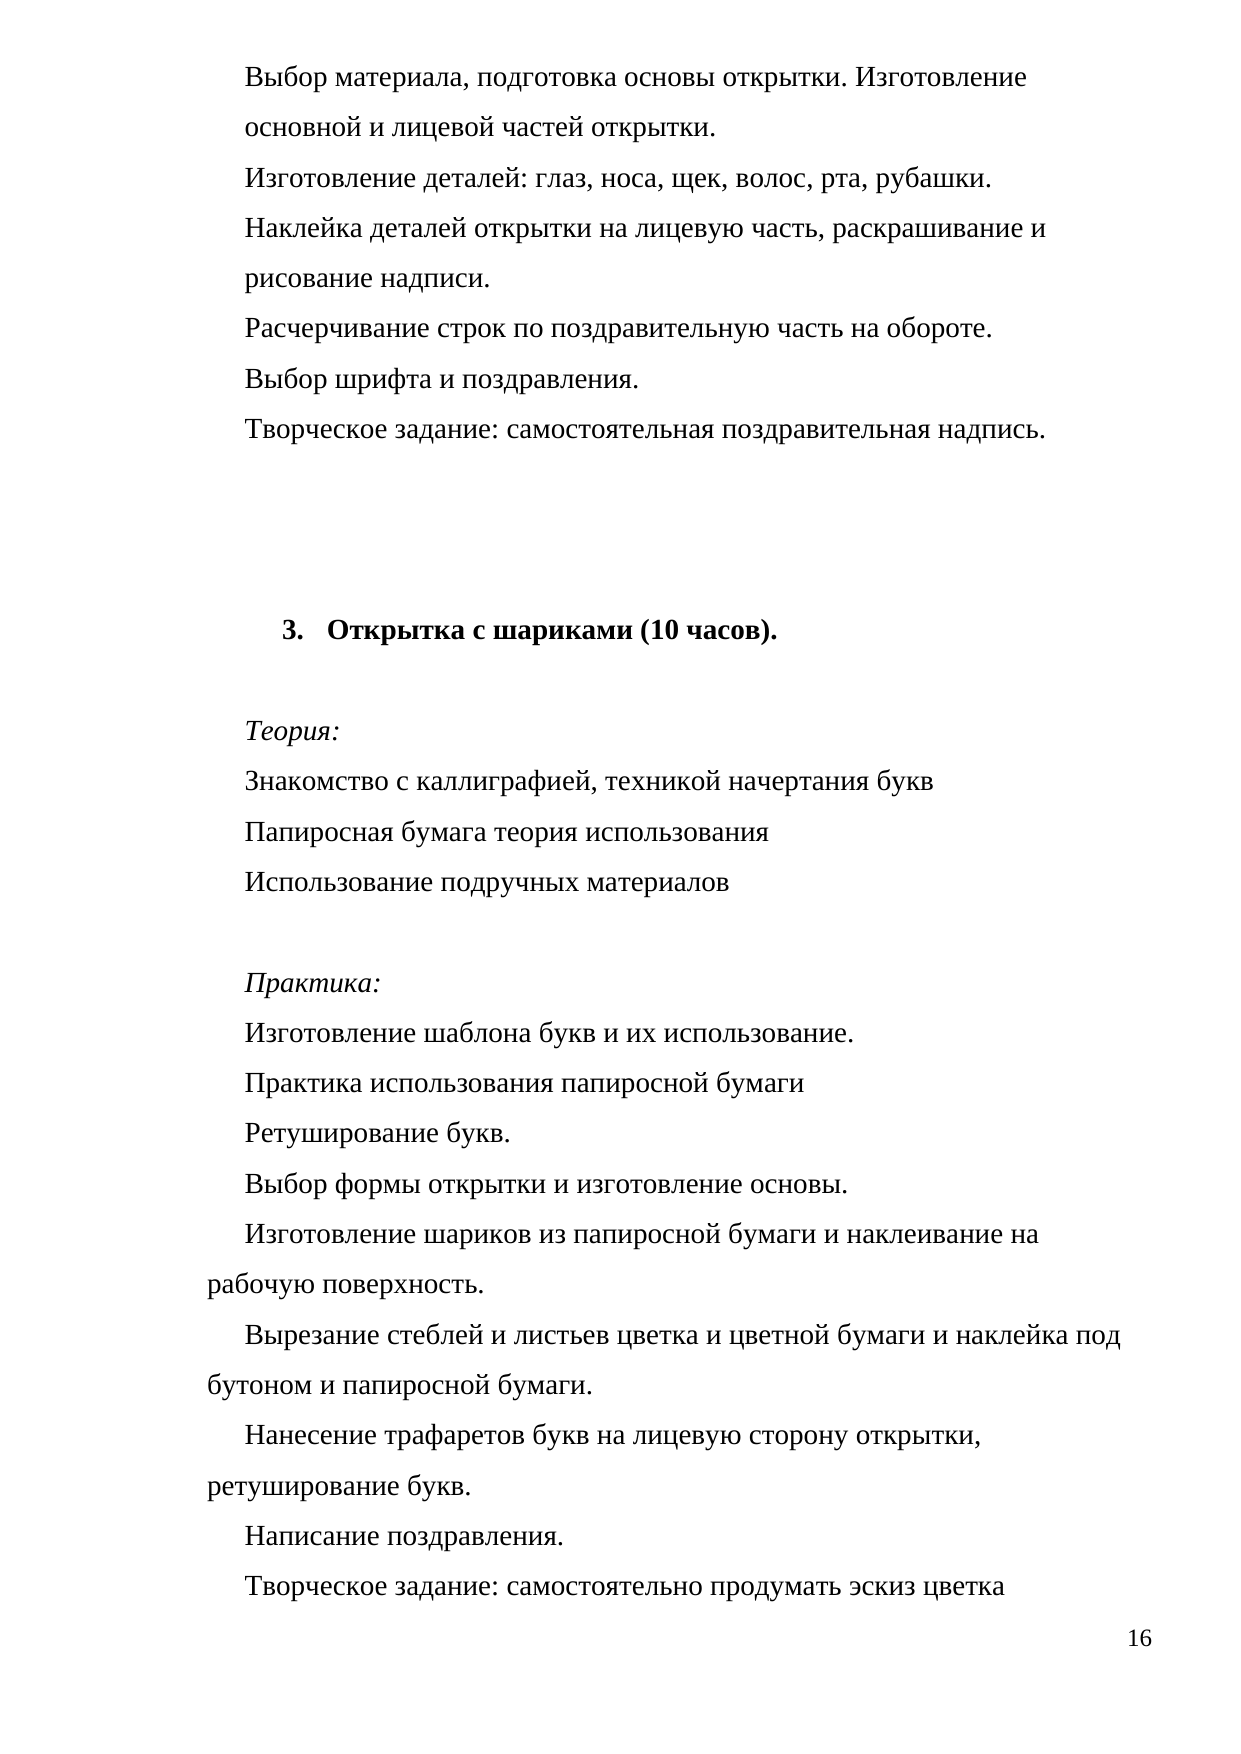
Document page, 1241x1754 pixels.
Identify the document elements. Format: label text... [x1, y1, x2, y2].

text Ретуширование букв. [207, 1116, 1152, 1149]
text Вырезание стеблей и листьев цветка и цветной бумаги и наклейка под бутоном и папиросной бумаги. [207, 1317, 1152, 1401]
text Изготовление шариков из папиросной бумаги и наклеивание на рабочую поверхность. [207, 1216, 1152, 1300]
text Теория: [207, 713, 1152, 747]
text Расчерчивание строк по поздравительную часть на обороте. [244, 311, 1152, 344]
text Изготовление деталей: глаз, носа, щек, волос, рта, рубашки. [244, 160, 1152, 193]
text Практика: [207, 965, 1152, 998]
text Выбор материала, подготовка основы открытки. Изготовление основной и лицевой частей открытки. [244, 59, 1152, 143]
list Открытка с шариками (10 часов). [282, 612, 1152, 646]
text Творческое задание: самостоятельно продумать эскиз цветка [207, 1568, 1152, 1602]
text Творческое задание: самостоятельная поздравительная надпись. [244, 411, 1152, 445]
text Наклейка деталей открытки на лицевую часть, раскрашивание и рисование надписи. [244, 210, 1152, 294]
text Использование подручных материалов [207, 864, 1152, 898]
text Нанесение трафаретов букв на лицевую сторону открытки, ретуширование букв. [207, 1417, 1152, 1501]
text Выбор формы открытки и изготовление основы. [207, 1166, 1152, 1199]
text Написание поздравления. [207, 1518, 1152, 1552]
text Изготовление шаблона букв и их использование. [207, 1015, 1152, 1048]
text Знакомство с каллиграфией, техникой начертания букв [207, 763, 1152, 797]
text Практика использования папиросной бумаги [207, 1065, 1152, 1099]
text Папиросная бумага теория использования [207, 814, 1152, 847]
text Выбор шрифта и поздравления. [244, 361, 1152, 394]
